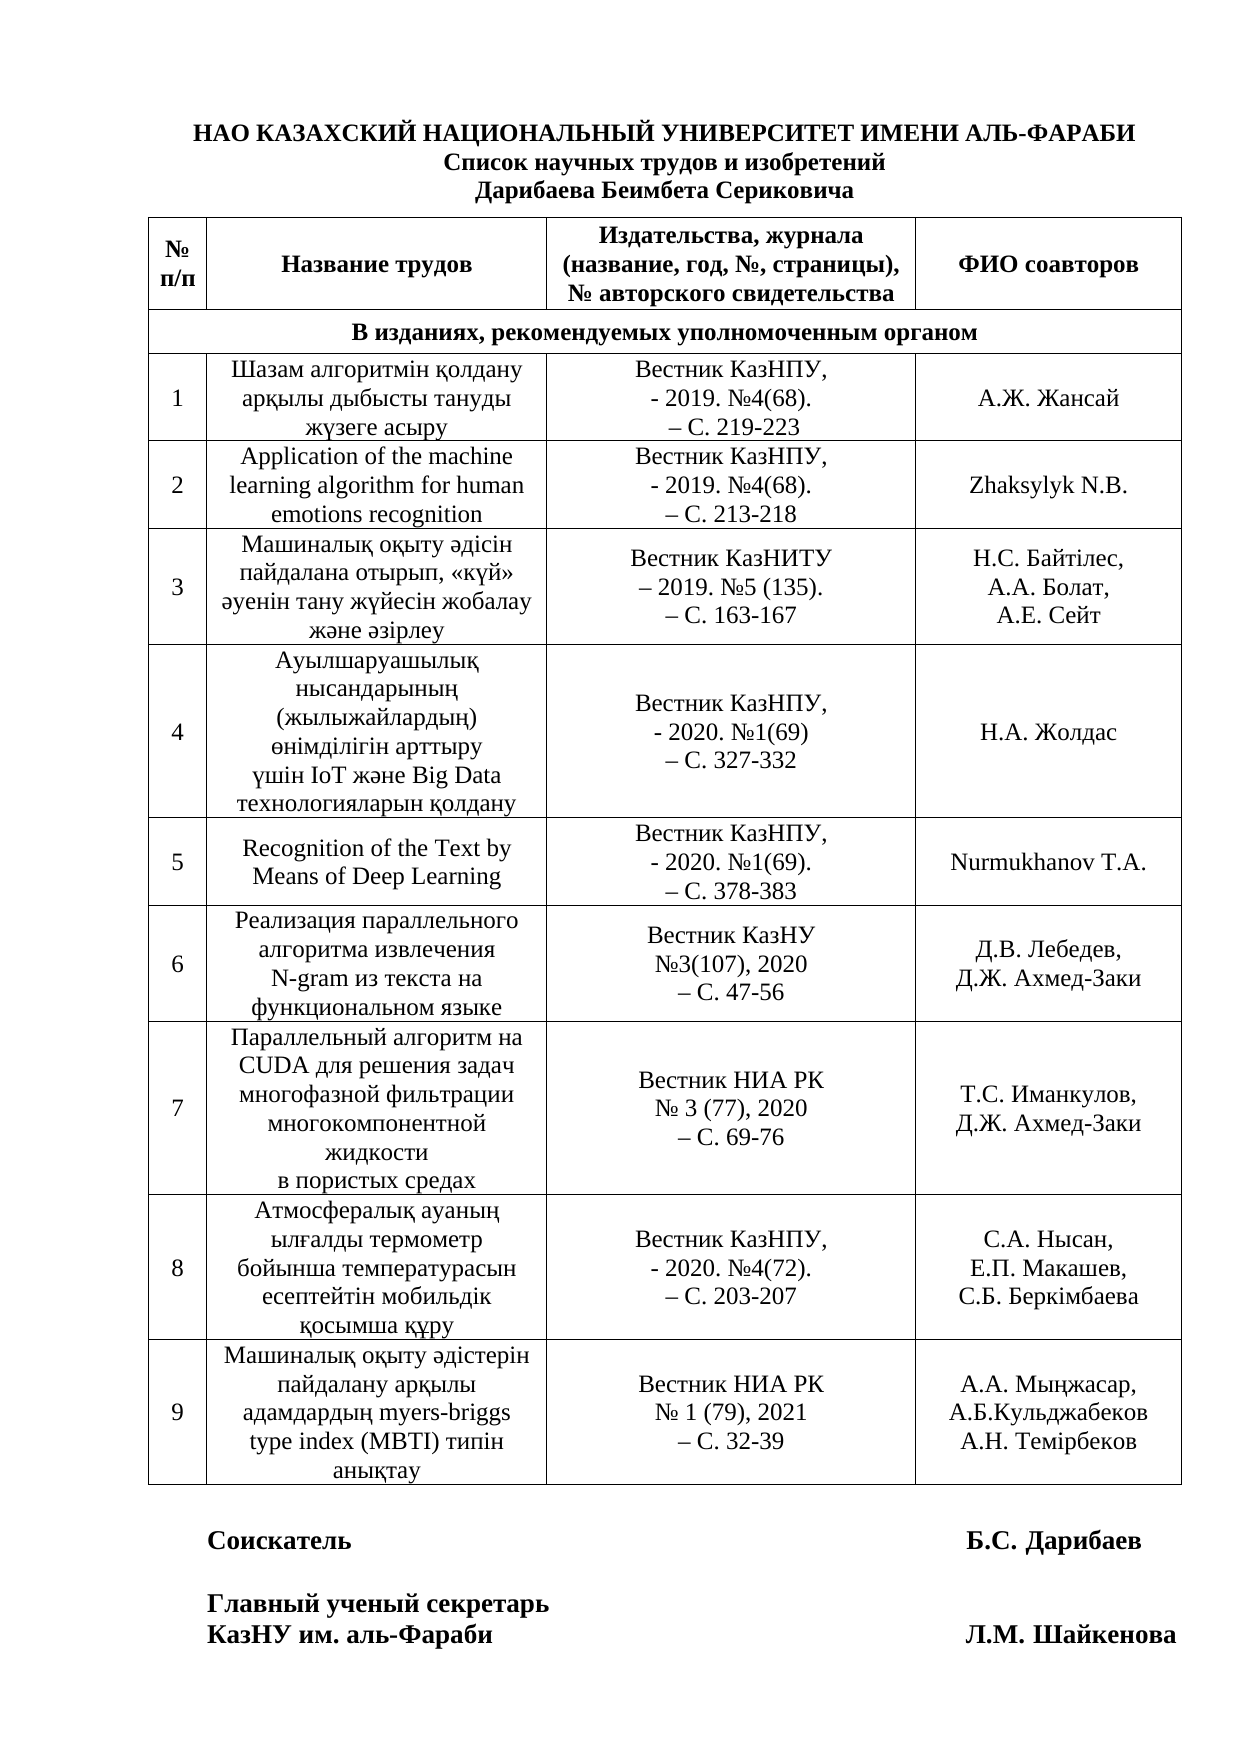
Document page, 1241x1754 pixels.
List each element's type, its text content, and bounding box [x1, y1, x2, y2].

table_cell Zhaksylyk N.B. [916, 441, 1181, 528]
text Дарибаева Беимбета Сериковича [148, 176, 1181, 204]
table_header ФИО соавторов [916, 218, 1181, 309]
table_cell 7 [149, 1022, 206, 1194]
table_cell Вестник НИА РК № 1 (79), 2021 – С. 32-39 [547, 1340, 915, 1484]
table_cell Т.С. Иманкулов, Д.Ж. Ахмед-Заки [916, 1022, 1181, 1194]
table_cell 2 [149, 441, 206, 528]
table_cell Вестник КазНПУ, - 2020. №4(72). – С. 203-207 [547, 1195, 915, 1339]
table_header № п/п [149, 218, 206, 309]
table_cell Реализация параллельного алгоритма извлечения N-gram из текста на функциональном языке [207, 906, 546, 1021]
table_cell А.Ж. Жансай [916, 354, 1181, 440]
table_cell Машиналық оқыту әдістерін пайдалану арқылы адамдардың myers-briggs type index (MBTI) типін анықтау [207, 1340, 546, 1484]
table_cell Recognition of the Text by Means of Deep Learning [207, 818, 546, 904]
table_cell Вестник КазНПУ, - 2019. №4(68). – С. 213-218 [547, 441, 915, 528]
table_cell 4 [149, 645, 206, 817]
table_cell А.А. Мыңжасар, А.Б.Кульджабеков А.Н. Темірбеков [916, 1340, 1181, 1484]
table_cell Параллельный алгоритм на CUDA для решения задач многофазной фильтрации многокомпонентной жидкости в пористых средах [207, 1022, 546, 1194]
text Список научных трудов и изобретений [148, 147, 1181, 176]
table_cell Application of the machine learning algorithm for human emotions recognition [207, 441, 546, 528]
table_cell Ауылшаруашылық нысандарының (жылыжайлардың) өнімділігін арттыру үшін IoT және Big Data технологияларын қолдану [207, 645, 546, 817]
table_header Название трудов [207, 218, 546, 309]
table_cell 3 [149, 529, 206, 644]
table_cell Вестник КазНУ №3(107), 2020 – С. 47-56 [547, 906, 915, 1021]
table_cell Шазам алгоритмін қолдану арқылы дыбысты тануды жүзеге асыру [207, 354, 546, 440]
table_cell Вестник КазНПУ, - 2020. №1(69) – С. 327-332 [547, 645, 915, 817]
table_cell В изданиях, рекомендуемых уполномоченным органом [149, 310, 1181, 353]
table_cell Вестник КазНПУ, - 2020. №1(69). – С. 378-383 [547, 818, 915, 904]
table_cell Вестник КазНИТУ – 2019. №5 (135). – С. 163-167 [547, 529, 915, 644]
text НАО КАЗАХСКИЙ НАЦИОНАЛЬНЫЙ УНИВЕРСИТЕТ ИМЕНИ АЛЬ-ФАРАБИ [148, 118, 1181, 147]
table_cell Н.А. Жолдас [916, 645, 1181, 817]
table_cell 8 [149, 1195, 206, 1339]
table_cell Д.В. Лебедев, Д.Ж. Ахмед-Заки [916, 906, 1181, 1021]
table_cell 6 [149, 906, 206, 1021]
table_cell 9 [149, 1340, 206, 1484]
table_header Издательства, журнала (название, год, №, страницы), № авторского свидетельства [547, 218, 915, 309]
table_cell Вестник КазНПУ, - 2019. №4(68). – С. 219-223 [547, 354, 915, 440]
table_cell Н.С. Байтілес, А.А. Болат, А.Е. Сейт [916, 529, 1181, 644]
table_cell 5 [149, 818, 206, 904]
table_cell Атмосфералық ауаның ылғалды термометр бойынша температурасын есептейтін мобильдік қосымша құру [207, 1195, 546, 1339]
table_cell Вестник НИА РК № 3 (77), 2020 – С. 69-76 [547, 1022, 915, 1194]
table_cell 1 [149, 354, 206, 440]
table_cell Машиналық оқыту әдісін пайдалана отырып, «күй» әуенін тану жүйесін жобалау және әзірлеу [207, 529, 546, 644]
table_cell Nurmukhanov T.A. [916, 818, 1181, 904]
table_cell С.А. Нысан, Е.П. Макашев, С.Б. Беркімбаева [916, 1195, 1181, 1339]
